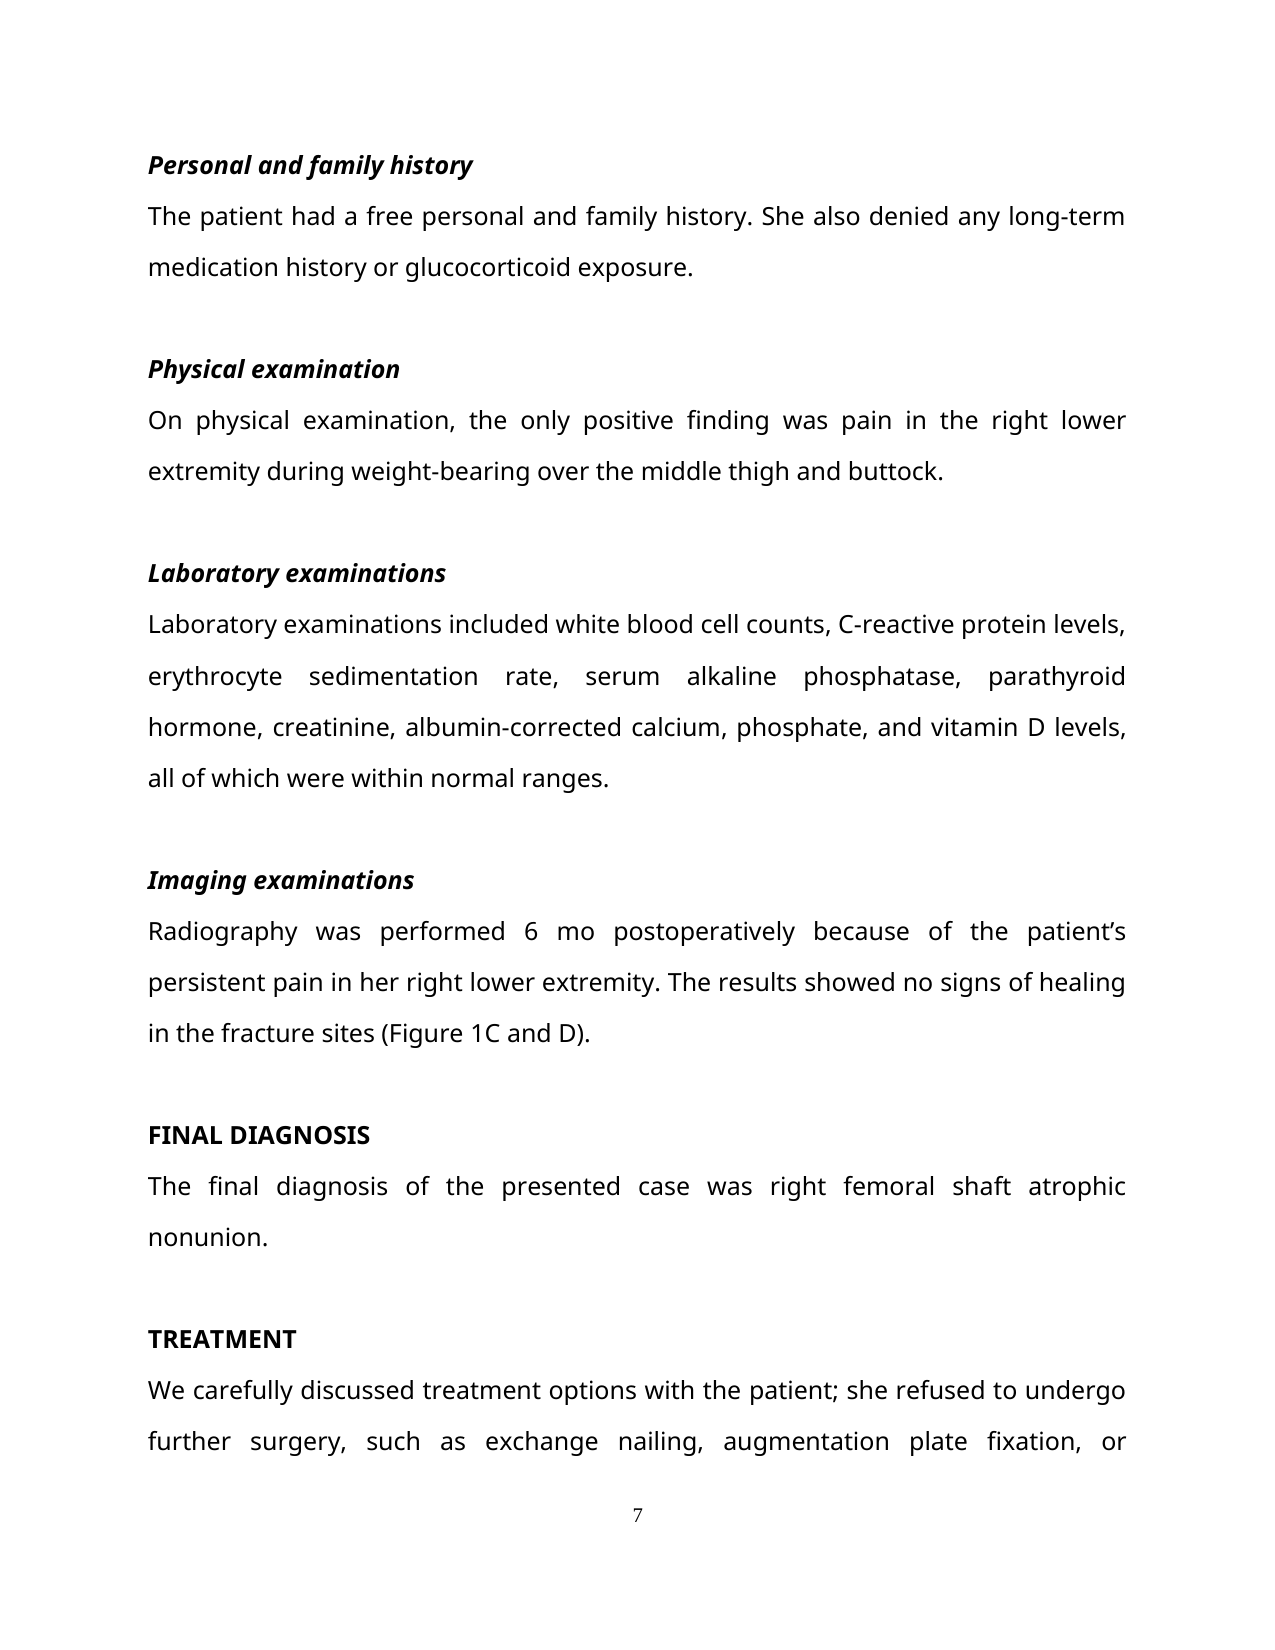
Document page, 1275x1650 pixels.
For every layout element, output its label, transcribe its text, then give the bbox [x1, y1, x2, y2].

text On physical examination, the only positive finding was pain in the right lower extremity during weight-bearing over the middle thigh and buttock. [148, 403, 1127, 488]
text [148, 1373, 1127, 1458]
text Laboratory examinations [148, 556, 1127, 590]
text Physical examination [148, 352, 1127, 386]
text Laboratory examinations included white blood cell counts, C-reactive protein levels, erythrocyte sedimentation rate, serum alkaline phosphatase, parathyroid hormone, creatinine, albumin-corrected calcium, phosphate, and vitamin D levels, all of which were within normal ranges. [148, 607, 1127, 794]
text The final diagnosis of the presented case was right femoral shaft atrophic nonunion. [148, 1168, 1127, 1254]
text Personal and family history [148, 148, 1127, 182]
text Imaging examinations [148, 862, 1127, 896]
text Radiography was performed 6 mo postoperatively because of the patient’s persistent pain in her right lower extremity. The results showed no signs of healing in the fracture sites (Figure 1C and D). [148, 913, 1127, 1049]
text FINAL DIAGNOSIS [148, 1117, 1127, 1152]
text The patient had a free personal and family history. She also denied any long-term medication history or glucocorticoid exposure. [148, 199, 1127, 284]
text TREATMENT [148, 1322, 1127, 1356]
